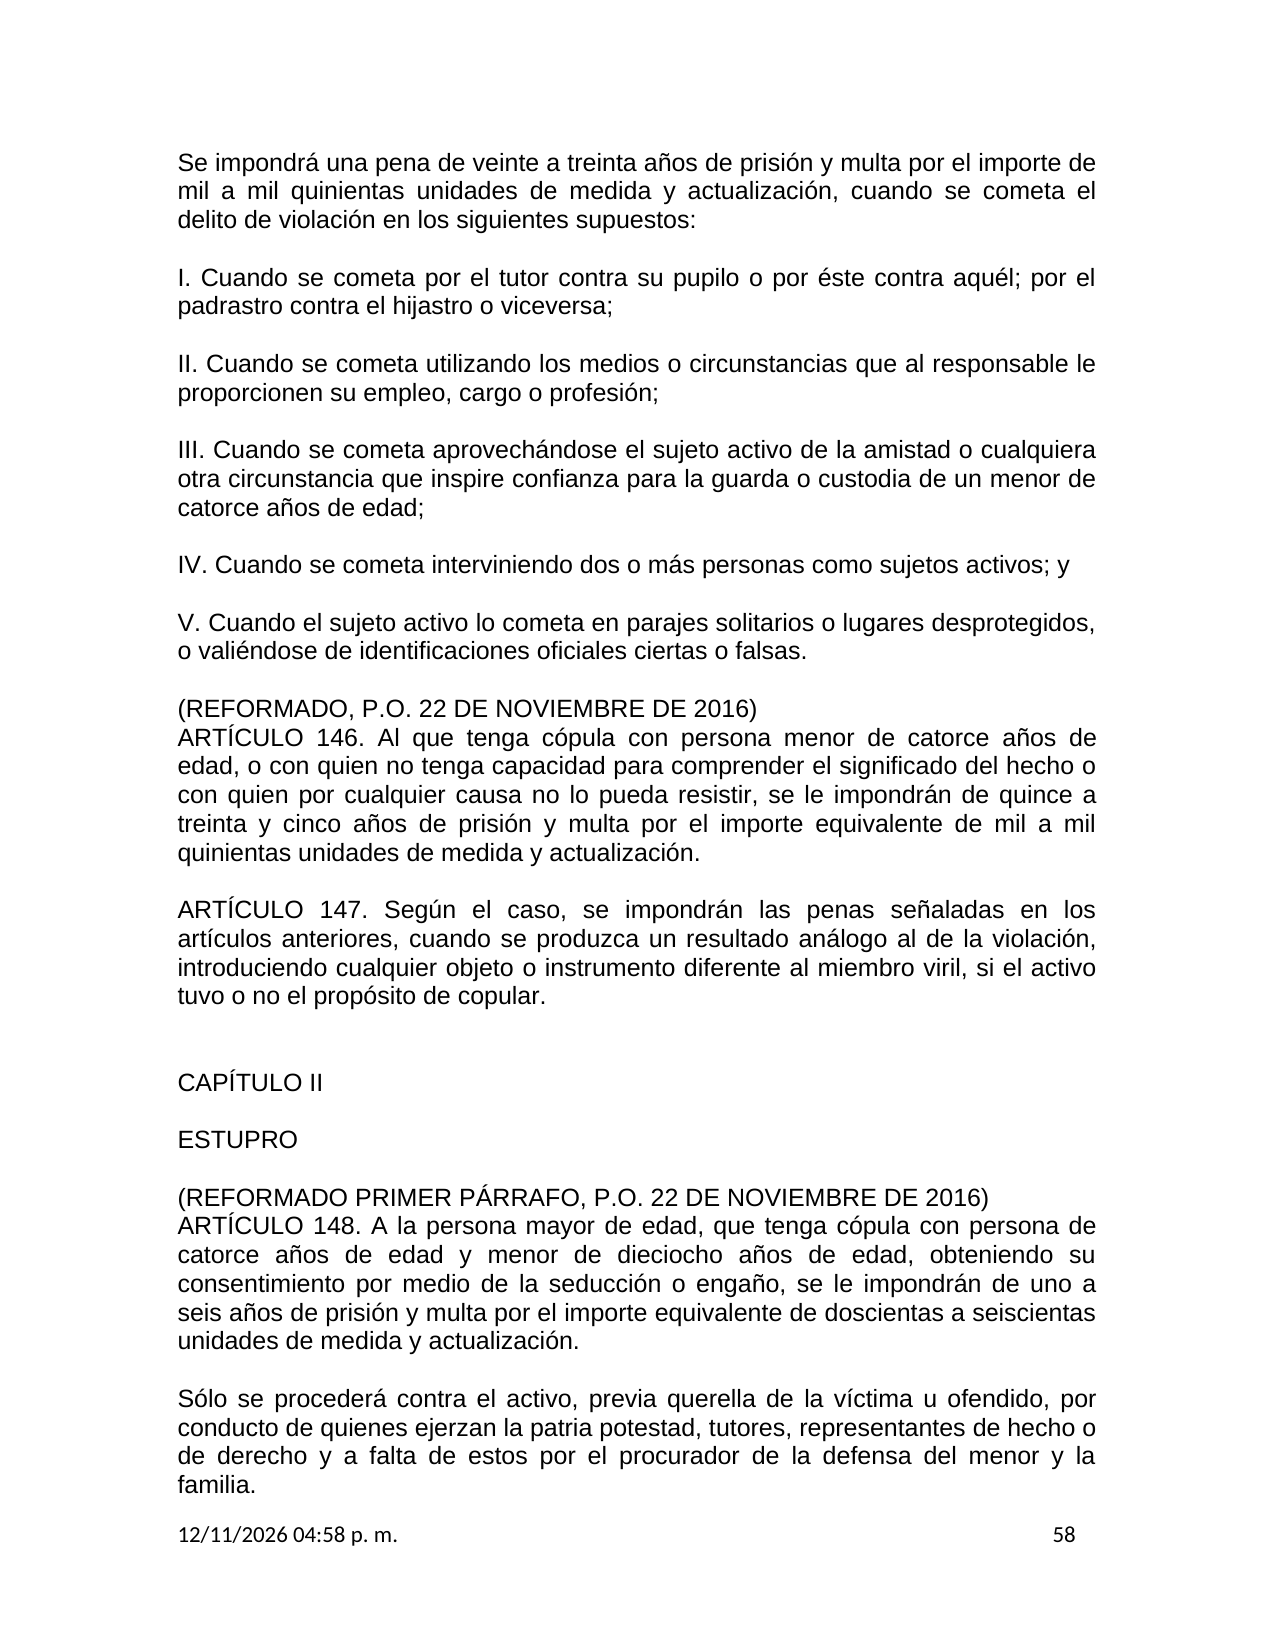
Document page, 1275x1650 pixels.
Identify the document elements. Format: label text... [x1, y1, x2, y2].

text (REFORMADO, P.O. 22 DE NOVIEMBRE DE 2016) [177, 694, 1098, 723]
text Sólo se procederá contra el activo, previa querella de la víctima u ofendido, por conducto de quienes ejerzan la patria potestad, tutores, representantes de hecho o de derecho y a falta de estos por el procurador de la defensa del menor y la familia. [177, 1384, 1098, 1499]
text II. Cuando se cometa utilizando los medios o circunstancias que al responsable le proporcionen su empleo, cargo o profesión; [177, 349, 1098, 406]
text I. Cuando se cometa por el tutor contra su pupilo o por éste contra aquél; por el padrastro contra el hijastro o viceversa; [177, 263, 1098, 320]
text ARTÍCULO 148. A la persona mayor de edad, que tenga cópula con persona de catorce años de edad y menor de dieciocho años de edad, obteniendo su consentimiento por medio de la seducción o engaño, se le impondrán de uno a seis años de prisión y multa por el importe equivalente de doscientas a seiscientas unidades de medida y actualización. [177, 1211, 1098, 1355]
text IV. Cuando se cometa interviniendo dos o más personas como sujetos activos; y [177, 550, 1098, 579]
text V. Cuando el sujeto activo lo cometa en parajes solitarios o lugares desprotegidos, o valiéndose de identificaciones oficiales ciertas o falsas. [177, 608, 1098, 665]
text ARTÍCULO 147. Según el caso, se impondrán las penas señaladas en los artículos anteriores, cuando se produzca un resultado análogo al de la violación, introduciendo cualquier objeto o instrumento diferente al miembro viril, si el activo tuvo o no el propósito de copular. [177, 895, 1098, 1010]
text Se impondrá una pena de veinte a treinta años de prisión y multa por el importe de mil a mil quinientas unidades de medida y actualización, cuando se cometa el delito de violación en los siguientes supuestos: [177, 148, 1098, 234]
text (REFORMADO PRIMER PÁRRAFO, P.O. 22 DE NOVIEMBRE DE 2016) [177, 1183, 1098, 1211]
text CAPÍTULO II [177, 1068, 1098, 1096]
text ESTUPRO [177, 1125, 1098, 1154]
text III. Cuando se cometa aprovechándose el sujeto activo de la amistad o cualquiera otra circunstancia que inspire confianza para la guarda o custodia de un menor de catorce años de edad; [177, 435, 1098, 521]
text ARTÍCULO 146. Al que tenga cópula con persona menor de catorce años de edad, o con quien no tenga capacidad para comprender el significado del hecho o con quien por cualquier causa no lo pueda resistir, se le impondrán de quince a treinta y cinco años de prisión y multa por el importe equivalente de mil a mil quinientas unidades de medida y actualización. [177, 723, 1098, 866]
